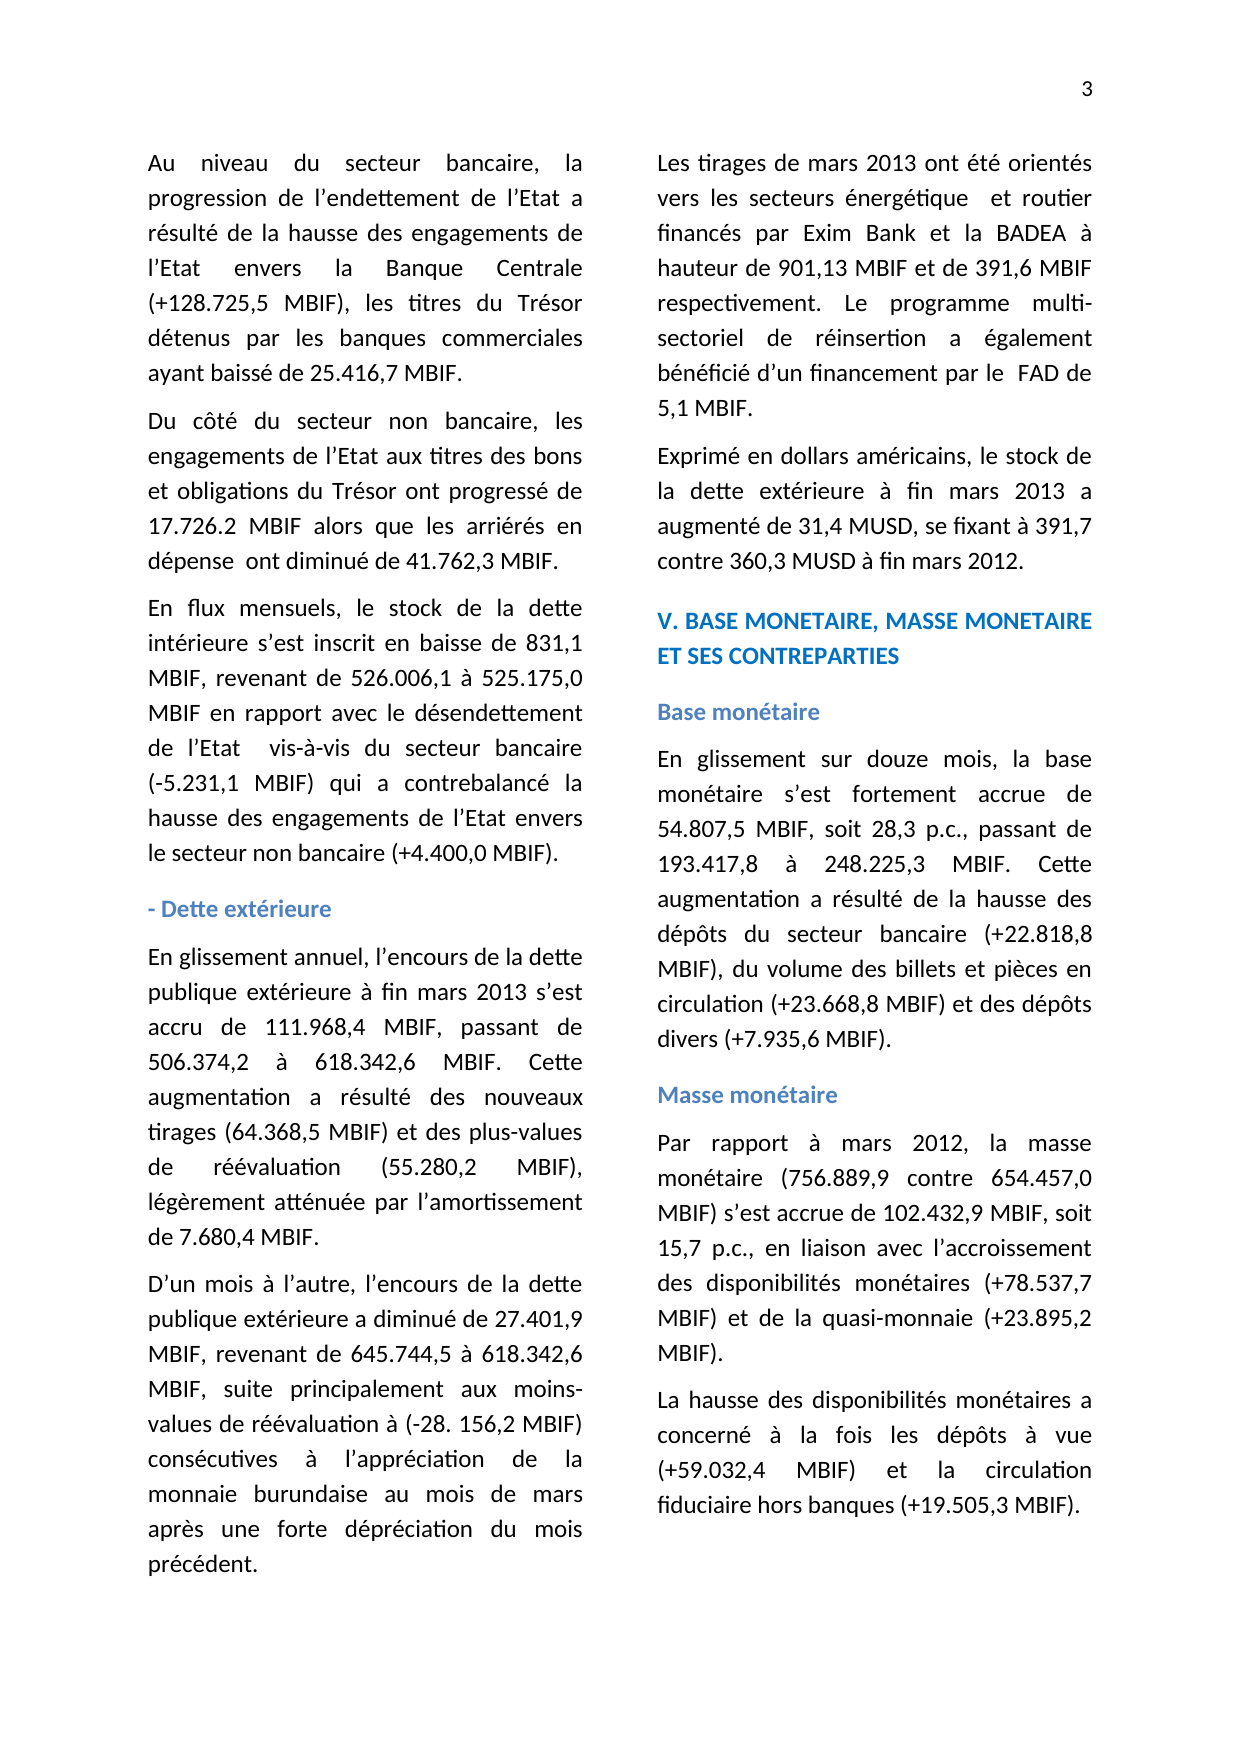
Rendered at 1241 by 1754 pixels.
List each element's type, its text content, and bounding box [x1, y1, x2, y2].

text Au niveau du secteur bancaire, la progression de l’endettement de l’Etat a résulté de la hausse des engagements de l’Etat envers la Banque Centrale (+128.725,5 MBIF), les titres du Trésor détenus par les banques commerciales ayant baissé de 25.416,7 MBIF. [148, 148, 583, 388]
text Les tirages de mars 2013 ont été orientés vers les secteurs énergétique et routier financés par Exim Bank et la BADEA à hauteur de 901,13 MBIF et de 391,6 MBIF respectivement. Le programme multi-sectoriel de réinsertion a également bénéficié d’un financement par le FAD de 5,1 MBIF. [657, 148, 1093, 423]
text Par rapport à mars 2012, la masse monétaire (756.889,9 contre 654.457,0 MBIF) s’est accrue de 102.432,9 MBIF, soit 15,7 p.c., en liaison avec l’accroissement des disponibilités monétaires (+78.537,7 MBIF) et de la quasi-monnaie (+23.895,2 MBIF). [657, 1127, 1093, 1367]
text La hausse des disponibilités monétaires a concerné à la fois les dépôts à vue (+59.032,4 MBIF) et la circulation fiduciaire hors banques (+19.505,3 MBIF). [657, 1384, 1093, 1520]
text V. BASE MONETAIRE, MASSE MONETAIRE ET SES CONTREPARTIES [657, 605, 1093, 671]
text Du côté du secteur non bancaire, les engagements de l’Etat aux titres des bons et obligations du Trésor ont progressé de 17.726.2 MBIF alors que les arriérés en dépense ont diminué de 41.762,3 MBIF. [148, 405, 583, 576]
text D’un mois à l’autre, l’encours de la dette publique extérieure a diminué de 27.401,9 MBIF, revenant de 645.744,5 à 618.342,6 MBIF, suite principalement aux moins-values de réévaluation à (-28. 156,2 MBIF) consécutives à l’appréciation de la monnaie burundaise au mois de mars après une forte dépréciation du mois précédent. [148, 1268, 583, 1579]
text En flux mensuels, le stock de la dette intérieure s’est inscrit en baisse de 831,1 MBIF, revenant de 526.006,1 à 525.175,0 MBIF en rapport avec le désendettement de l’Etat vis-à-vis du secteur bancaire (-5.231,1 MBIF) qui a contrebalancé la hausse des engagements de l’Etat envers le secteur non bancaire (+4.400,0 MBIF). [148, 593, 583, 868]
text En glissement annuel, l’encours de la dette publique extérieure à fin mars 2013 s’est accru de 111.968,4 MBIF, passant de 506.374,2 à 618.342,6 MBIF. Cette augmentation a résulté des nouveaux tirages (64.368,5 MBIF) et des plus-values de réévaluation (55.280,2 MBIF), légèrement atténuée par l’amortissement de 7.680,4 MBIF. [148, 941, 583, 1251]
subtitle - Dette extérieure [148, 893, 583, 924]
subtitle Base monétaire [657, 696, 1093, 726]
text Exprimé en dollars américains, le stock de la dette extérieure à fin mars 2013 a augmenté de 31,4 MUSD, se fixant à 391,7 contre 360,3 MUSD à fin mars 2012. [657, 440, 1093, 576]
subtitle Masse monétaire [657, 1079, 1093, 1110]
text En glissement sur douze mois, la base monétaire s’est fortement accrue de 54.807,5 MBIF, soit 28,3 p.c., passant de 193.417,8 à 248.225,3 MBIF. Cette augmentation a résulté de la hausse des dépôts du secteur bancaire (+22.818,8 MBIF), du volume des billets et pièces en circulation (+23.668,8 MBIF) et des dépôts divers (+7.935,6 MBIF). [657, 743, 1093, 1054]
